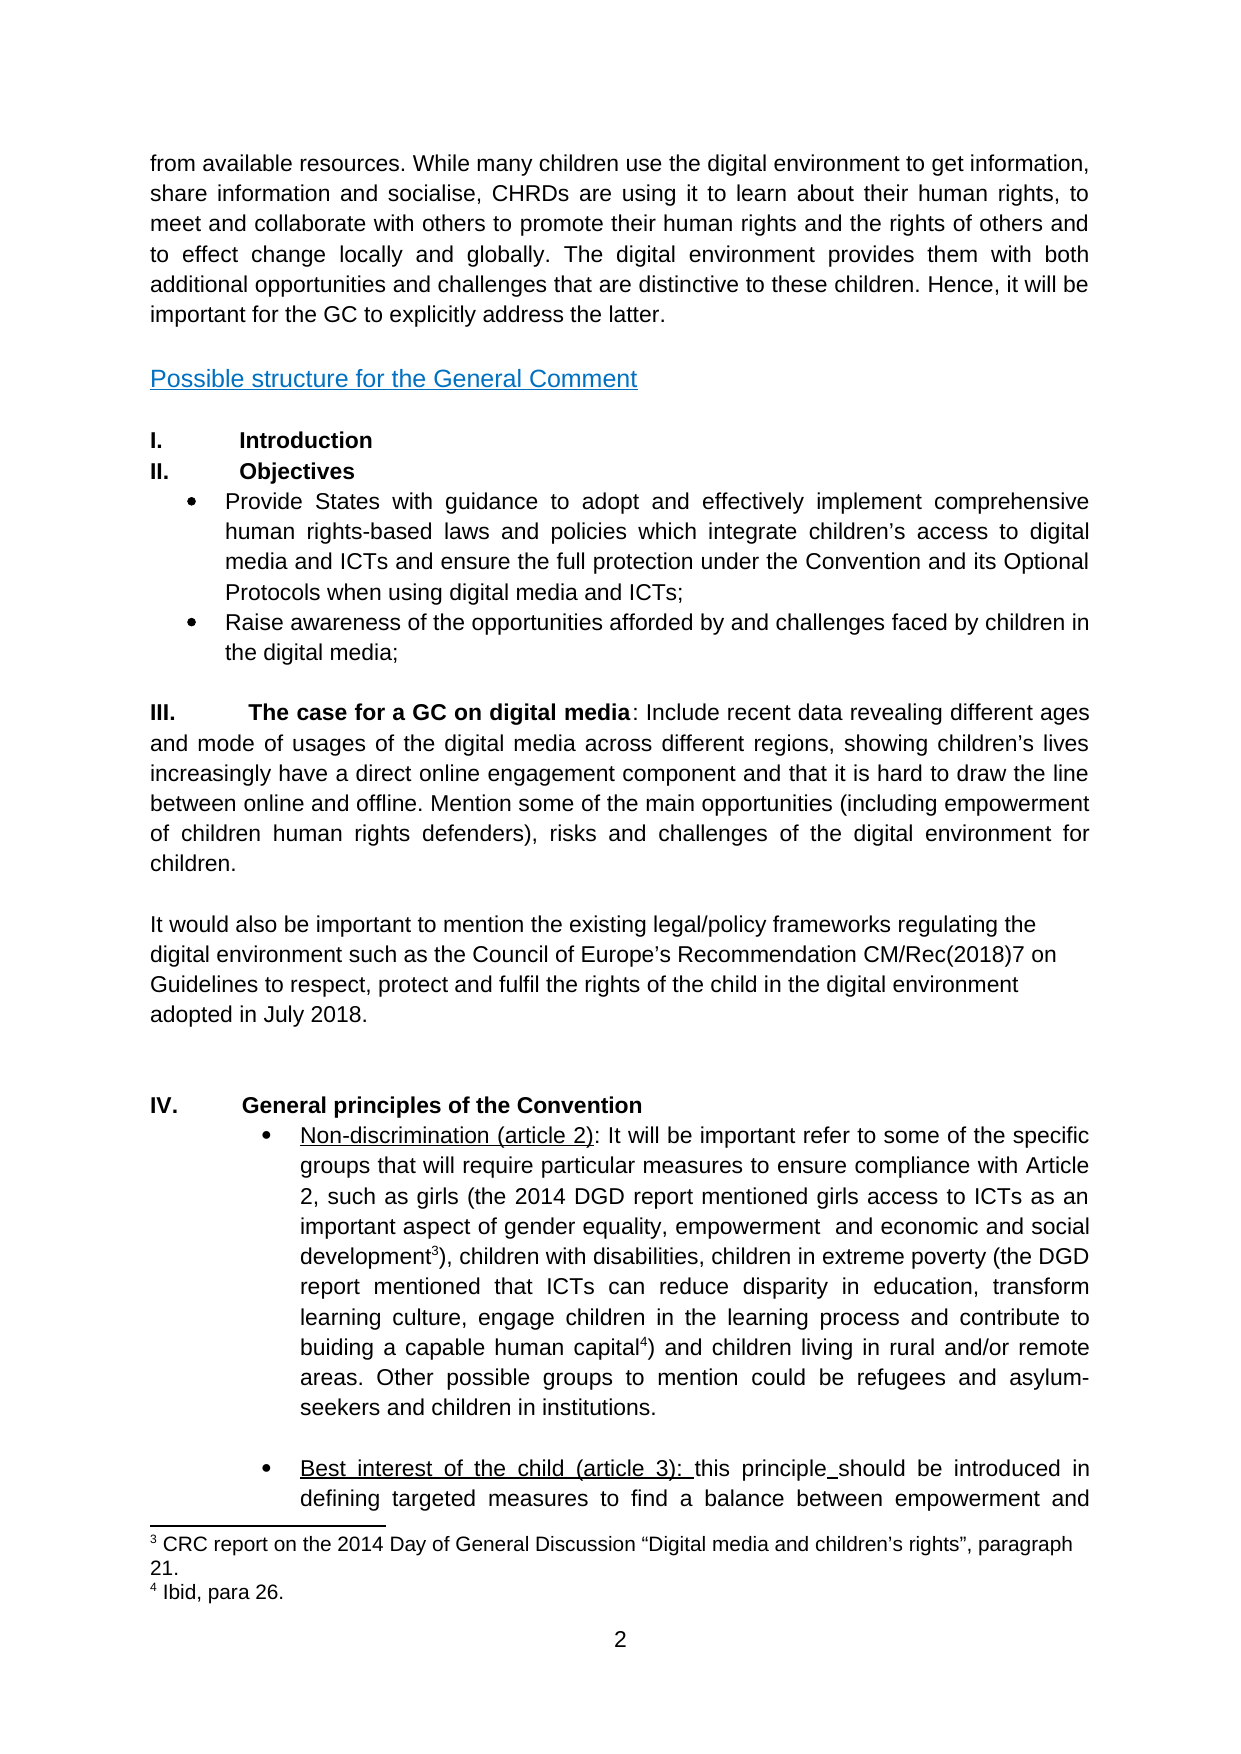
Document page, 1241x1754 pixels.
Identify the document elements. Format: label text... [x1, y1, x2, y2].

list Raise awareness of the opportunities afforded by and challenges faced by children in the digital media; [187, 609, 1090, 665]
list Non-discrimination (article 2): It will be important refer to some of the specific groups that will require particular measures to ensure compliance with Article 2, such as girls (the 2014 DGD report mentioned girls access to ICTs as an important aspect of gender equality, empowerment and economic and social development), children with disabilities, children in extreme poverty (the DGD report mentioned that ICTs can reduce disparity in education, transform learning culture, engage children in the learning process and contribute to buiding a capable human capital) and children living in rural and/or remote areas. Other possible groups to mention could be refugees and asylum-seekers and children in institutions. [262, 1122, 1090, 1421]
text I. Introduction [150, 427, 1090, 454]
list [262, 1454, 1090, 1511]
text II. Objectives [150, 458, 1090, 484]
text IV. General principles of the Convention [150, 1092, 1090, 1118]
list Provide States with guidance to adopt and effectively implement comprehensive human rights-based laws and policies which integrate children’s access to digital media and ICTs and ensure the full protection under the Convention and its Optional Protocols when using digital media and ICTs; [187, 488, 1090, 605]
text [150, 150, 1090, 327]
text III. The case for a GC on digital media: Include recent data revealing different ages and mode of usages of the digital media across different regions, showing children’s lives increasingly have a direct online engagement component and that it is hard to draw the line between online and offline. Mention some of the main opportunities (including empowerment of children human rights defenders), risks and challenges of the digital environment for children. [150, 699, 1090, 877]
text Possible structure for the General Comment [150, 364, 1090, 393]
text It would also be important to mention the existing legal/policy frameworks regulating the digital environment such as the Council of Europe’s Recommendation CM/Rec(2018)7 on Guidelines to respect, protect and fulfil the rights of the child in the digital environment adopted in July 2018. [150, 911, 1090, 1028]
